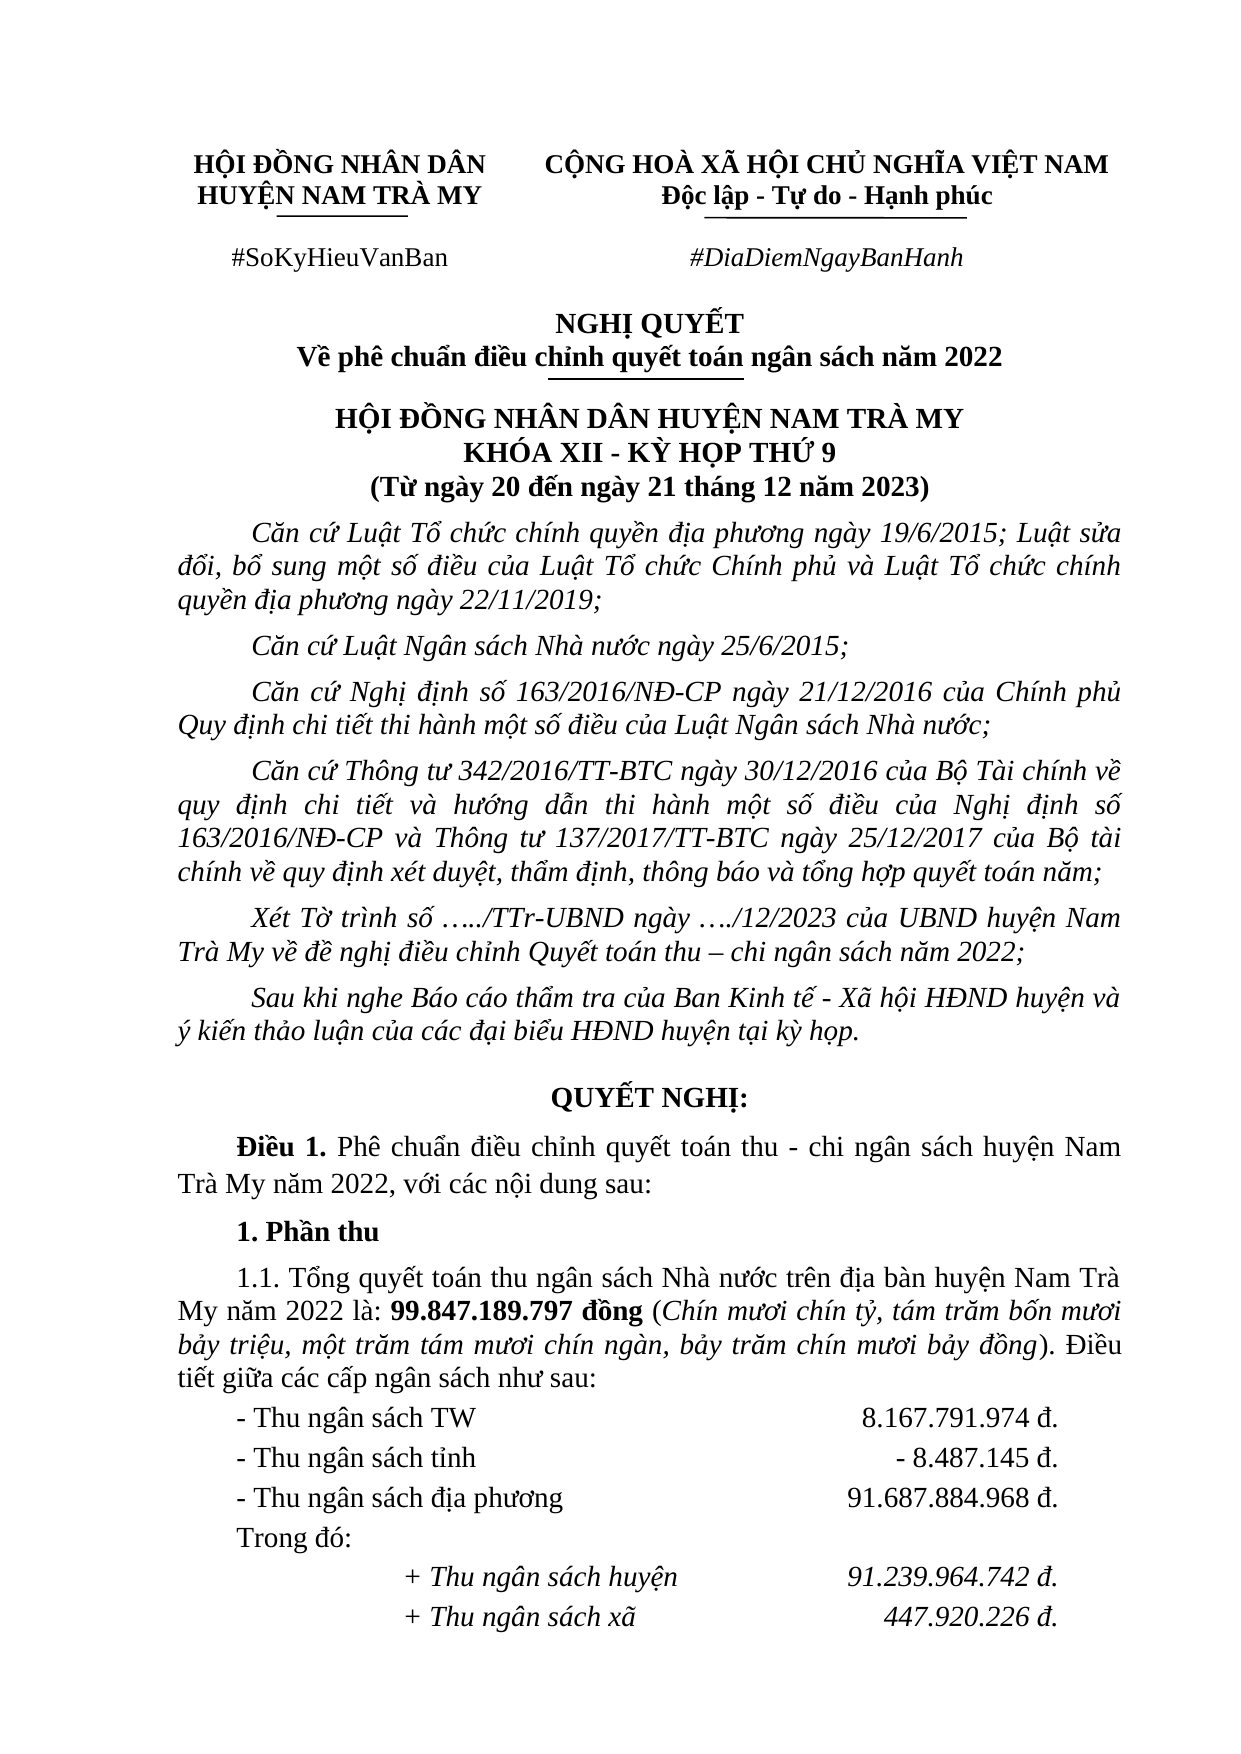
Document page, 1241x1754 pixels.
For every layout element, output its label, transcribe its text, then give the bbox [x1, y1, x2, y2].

text 1.1. Tổng quyết toán thu ngân sách Nhà nước trên địa bàn huyện Nam Trà My năm 2022 là: 99.847.189.797 đồng (Chín mươi chín tỷ, tám trăm bốn mươi bảy triệu, một trăm tám mươi chín ngàn, bảy trăm chín mươi bảy đồng). Điều tiết giữa các cấp ngân sách như sau: [177, 1260, 1122, 1394]
text (Từ ngày 20 đến ngày 21 tháng 12 năm 2023) [177, 469, 1122, 502]
text + Thu ngân sách xã 447.920.226 đ. [177, 1599, 1122, 1633]
text QUYẾT NGHỊ: [177, 1080, 1122, 1114]
text #SoKyHieuVanBan #DiaDiemNgayBanHanh [177, 241, 1122, 272]
text Trong đó: [177, 1520, 1122, 1553]
text NGHỊ QUYẾT [177, 306, 1122, 339]
text 1. Phần thu [177, 1214, 1122, 1247]
text Căn cứ Thông tư 342/2016/TT-BTC ngày 30/12/2016 của Bộ Tài chính về quy định chi tiết và hướng dẫn thi hành một số điều của Nghị định số 163/2016/NĐ-CP và Thông tư 137/2017/TT-BTC ngày 25/12/2017 của Bộ tài chính về quy định xét duyệt, thẩm định, thông báo và tổng hợp quyết toán năm; [177, 753, 1122, 888]
text Về phê chuẩn điều chỉnh quyết toán ngân sách năm 2022 [177, 339, 1122, 373]
text + Thu ngân sách huyện 91.239.964.742 đ. [177, 1559, 1122, 1593]
text Điều 1. Phê chuẩn điều chỉnh quyết toán thu - chi ngân sách huyện Nam Trà My năm 2022, với các nội dung sau: [177, 1126, 1122, 1201]
text Sau khi nghe Báo cáo thẩm tra của Ban Kinh tế - Xã hội HĐND huyện và ý kiến thảo luận của các đại biểu HĐND huyện tại kỳ họp. [177, 980, 1122, 1047]
text HỘI ĐỒNG NHÂN DÂN HUYỆN NAM TRÀ MY [177, 402, 1122, 435]
text Căn cứ Luật Tổ chức chính quyền địa phương ngày 19/6/2015; Luật sửa đổi, bổ sung một số điều của Luật Tổ chức Chính phủ và Luật Tổ chức chính quyền địa phương ngày 22/11/2019; [177, 515, 1122, 615]
text - Thu ngân sách địa phương 91.687.884.968 đ. [177, 1480, 1122, 1513]
text Xét Tờ trình số …../TTr-UBND ngày …./12/2023 của UBND huyện Nam Trà My về đề nghị điều chỉnh Quyết toán thu – chi ngân sách năm 2022; [177, 900, 1122, 967]
text HỘI ĐỒNG NHÂN DÂN CỘNG HOÀ XÃ HỘI CHỦ NGHĨA VIỆT NAM [177, 148, 1122, 179]
text Căn cứ Nghị định số 163/2016/NĐ-CP ngày 21/12/2016 của Chính phủ Quy định chi tiết thi hành một số điều của Luật Ngân sách Nhà nước; [177, 674, 1122, 741]
text KHÓA XII - KỲ HỌP THỨ 9 [177, 435, 1122, 469]
text - Thu ngân sách tỉnh - 8.487.145 đ. [177, 1440, 1122, 1474]
text HUYỆN NAM TRÀ MY Độc lập - Tự do - Hạnh phúc [177, 179, 1122, 210]
text Căn cứ Luật Ngân sách Nhà nước ngày 25/6/2015; [177, 628, 1122, 661]
text - Thu ngân sách TW 8.167.791.974 đ. [177, 1400, 1122, 1434]
